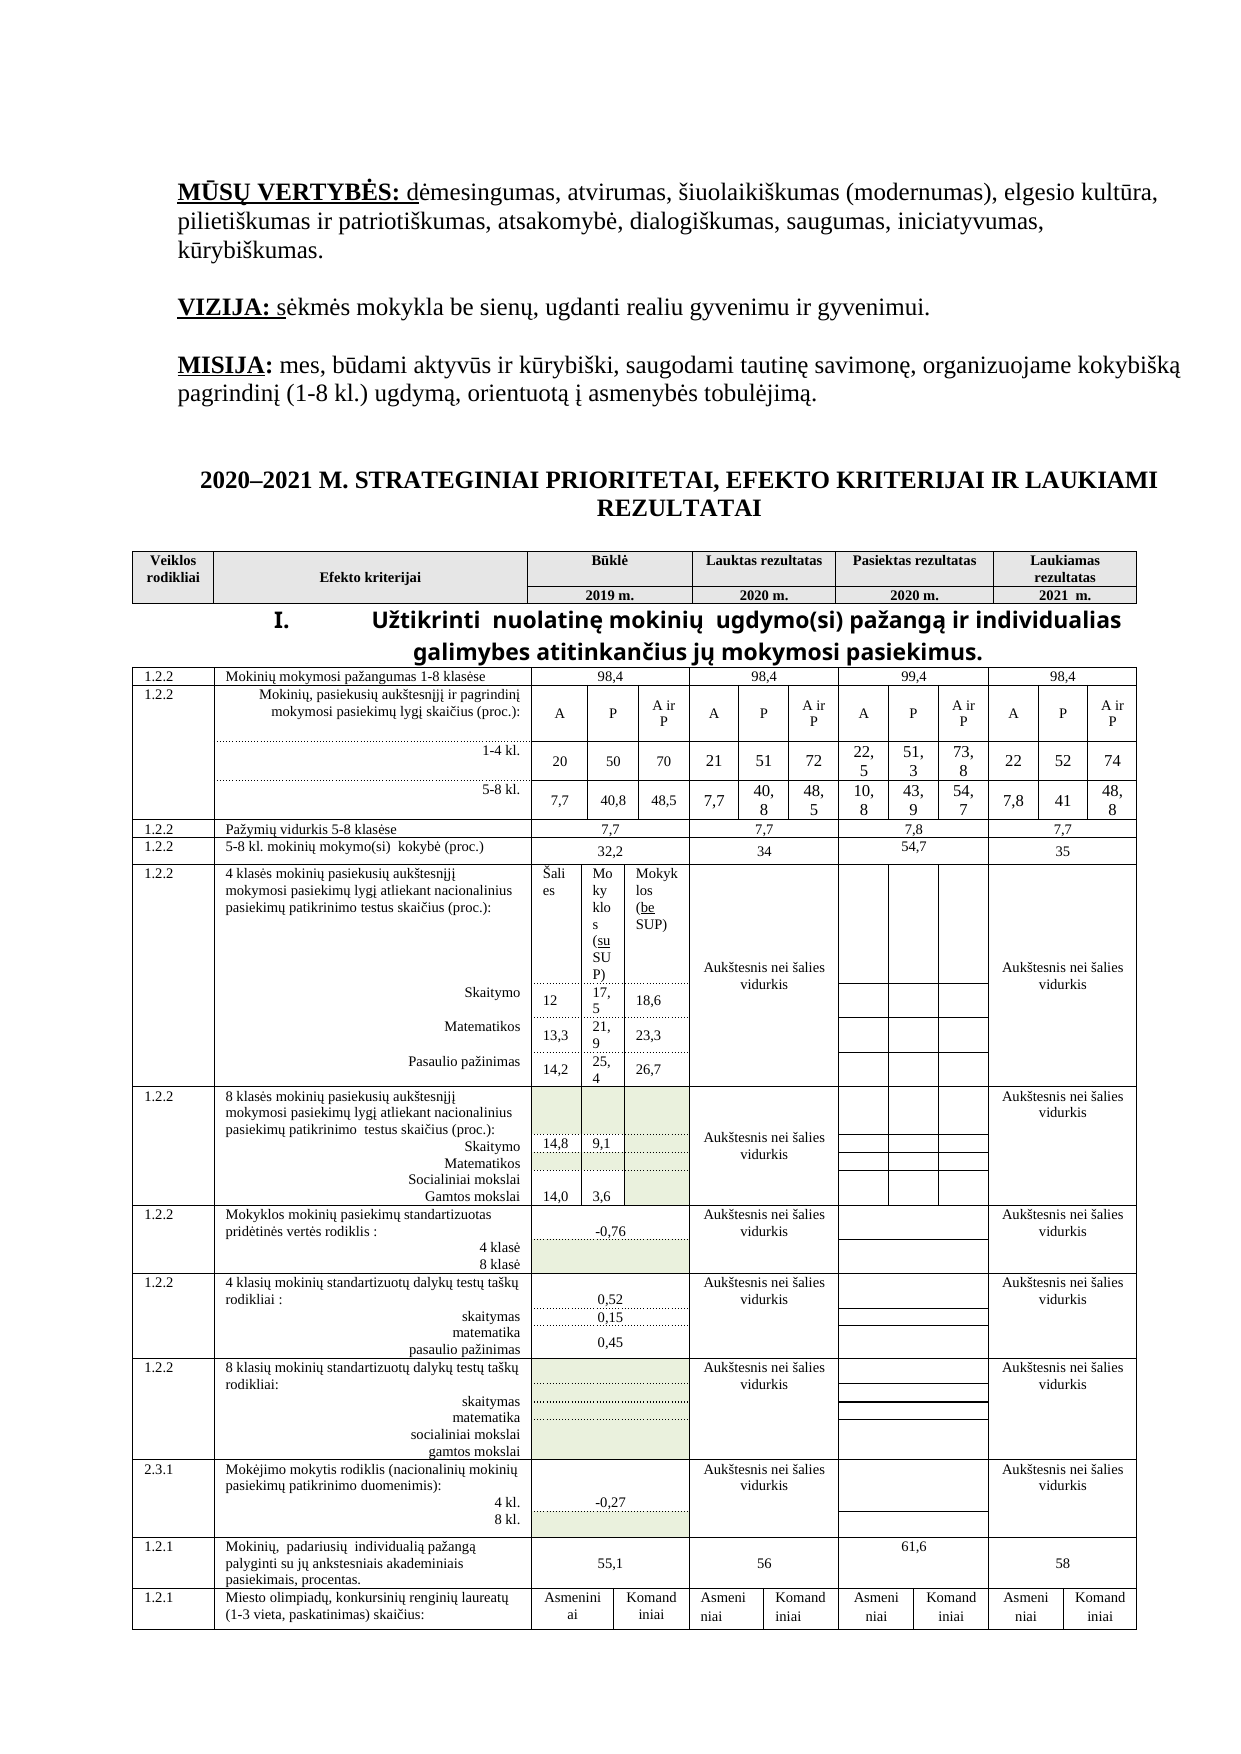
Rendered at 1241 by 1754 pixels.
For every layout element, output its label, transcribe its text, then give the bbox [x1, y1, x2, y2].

table_cell 18,6 [625, 983, 689, 1017]
table_header Laukiamas rezultatas [994, 552, 1136, 586]
table_cell 58 [989, 1538, 1136, 1588]
table_cell [889, 1135, 938, 1152]
table_cell Komandiniai [764, 1589, 838, 1629]
table_cell 5-8 kl. mokinių mokymo(si) kokybė (proc.) [215, 838, 531, 864]
table_cell 1-4 kl. [215, 741, 531, 780]
table_cell 22 [989, 742, 1038, 780]
table_cell [939, 984, 988, 1017]
table_cell Šalies [532, 865, 581, 982]
table_cell 21 [690, 742, 738, 780]
table_cell [582, 1087, 624, 1134]
table_cell [939, 1171, 988, 1205]
table_cell 7,8 [989, 781, 1038, 819]
table_cell 72 [789, 742, 838, 780]
table_cell 52 [1039, 742, 1087, 780]
table_cell Aukštesnis nei šalies vidurkis [690, 1274, 838, 1358]
table_cell 9,1 [582, 1134, 624, 1152]
table_cell Komandiniai [914, 1589, 988, 1629]
table_header Būklė [528, 552, 692, 586]
table_cell Aukštesnis nei šalies vidurkis [989, 1087, 1136, 1205]
table_cell [889, 1018, 938, 1052]
table_cell [532, 1087, 581, 1134]
table_cell Komandiniai [614, 1589, 689, 1629]
table_cell A ir P [939, 686, 988, 741]
table_cell [889, 1053, 938, 1086]
table_cell 50 [588, 742, 638, 780]
table_cell Asmeniniai [690, 1589, 763, 1629]
table_cell Aukštesnis nei šalies vidurkis [989, 1359, 1136, 1459]
table_cell 21,9 [582, 1017, 624, 1052]
table_cell 1.2.1 [133, 1589, 214, 1629]
table_cell [889, 865, 938, 982]
table_cell A [839, 686, 888, 741]
table_cell 20 [532, 742, 587, 780]
table_cell -0,76 [532, 1206, 689, 1239]
text MŪSŲ VERTYBĖS: dėmesingumas, atvirumas, šiuolaikiškumas (modernumas), elgesio kultūra, pilietiškumas ir patriotiškumas, atsakomybė, dialogiškumas, saugumas, iniciatyvumas, kūrybiškumas. [177, 177, 1181, 263]
table_cell Skaitymo [215, 983, 531, 1017]
table_cell [839, 1053, 888, 1086]
table_cell [625, 1170, 689, 1205]
table_header Lauktas rezultatas [693, 552, 835, 586]
table_cell Mokyklos mokinių pasiekimų standartizuotas pridėtinės vertės rodiklis : 4 klasė 8 klasė [215, 1206, 531, 1273]
table_cell [839, 1359, 988, 1383]
table_cell Aukštesnis nei šalies vidurkis [690, 1359, 838, 1459]
table_cell 1.2.2 [133, 865, 214, 1086]
table_cell [839, 1087, 888, 1134]
table_cell [839, 1384, 988, 1401]
table_cell [532, 1419, 689, 1459]
table_cell 1.2.2 [133, 1206, 214, 1273]
table_header 98,4 [532, 668, 689, 685]
table_cell Mokėjimo mokytis rodiklis (nacionalinių mokinių pasiekimų patikrinimo duomenimis): 4 kl. 8 kl. [215, 1460, 531, 1537]
table_cell 43,9 [889, 781, 938, 819]
table_cell 17,5 [582, 983, 624, 1017]
table_cell 40,8 [739, 781, 788, 819]
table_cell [215, 1589, 531, 1629]
table_cell [939, 1018, 988, 1052]
table_cell 4 klasės mokinių pasiekusių aukštesnįjį mokymosi pasiekimų lygį atliekant nacionalinius pasiekimų patikrinimo testus skaičius (proc.): [215, 865, 531, 982]
table_cell -0,27 [532, 1460, 689, 1511]
table_cell 74 [1088, 742, 1136, 780]
table_cell 26,7 [625, 1052, 689, 1086]
table_cell [839, 1326, 988, 1358]
table_cell 40,8 [588, 781, 638, 819]
table_cell 1.2.2 [133, 838, 214, 864]
table_cell 0,52 [532, 1274, 689, 1307]
table_cell 1.2.2 [133, 1274, 214, 1358]
table_cell [939, 1053, 988, 1086]
table_cell [889, 1171, 938, 1205]
table_cell [839, 1153, 888, 1170]
table_cell [839, 984, 888, 1017]
table_cell [839, 1135, 888, 1152]
table_cell 1.2.2 [133, 820, 214, 837]
table_cell [939, 1135, 988, 1152]
table_cell Komandiniai [1064, 1589, 1136, 1629]
table_cell 8 klasės mokinių pasiekusių aukštesnįjį mokymosi pasiekimų lygį atliekant nacionalinius pasiekimų patikrinimo testus skaičius (proc.): Skaitymo Matematikos Socialiniai mokslai Gamtos mokslai [215, 1087, 531, 1205]
table_header Pasiektas rezultatas [836, 552, 993, 586]
table_cell 51 [739, 742, 788, 780]
table_cell 5-8 kl. [215, 780, 531, 819]
table_cell 25,4 [582, 1052, 624, 1086]
table_cell 2019 m. [528, 587, 692, 603]
table_cell A ir P [1088, 686, 1136, 741]
table_cell 51,3 [889, 742, 938, 780]
table_cell 8 klasių mokinių standartizuotų dalykų testų taškų rodikliai: skaitymas matematika socialiniai mokslai gamtos mokslai [215, 1359, 531, 1459]
table_header Veiklos rodikliai [133, 552, 213, 603]
table_header Efekto kriterijai [214, 552, 527, 603]
table_cell Mokyklos (su SUP) [582, 865, 624, 982]
table_cell [625, 1152, 689, 1170]
table_cell Mokinių, padariusių individualią pažangą palyginti su jų ankstesniais akademiniais pasiekimais, procentas. [215, 1538, 531, 1588]
table_cell P [1039, 686, 1087, 741]
table_cell 70 [639, 742, 689, 780]
table_cell Asmeniniai [532, 1589, 613, 1629]
table_cell Aukštesnis nei šalies vidurkis [989, 1206, 1136, 1273]
table_cell A [690, 686, 738, 741]
table_cell [889, 1153, 938, 1170]
table_cell 7,7 [989, 820, 1136, 837]
table_cell [939, 1087, 988, 1134]
table_header 98,4 [989, 668, 1136, 685]
table_cell [839, 1018, 888, 1052]
table_cell 1.2.1 [133, 1538, 214, 1588]
table_cell [625, 1134, 689, 1152]
table_cell [532, 1152, 581, 1170]
table_cell 0,45 [532, 1325, 689, 1358]
table_cell 23,3 [625, 1017, 689, 1052]
text I. Užtikrinti nuolatinę mokinių ugdymo(si) pažangą ir individualias galimybes atitinkančius jų mokymosi pasiekimus. [215, 604, 1181, 667]
table_cell Aukštesnis nei šalies vidurkis [989, 1460, 1136, 1537]
table_cell P [588, 686, 638, 741]
table_cell 1.2.2 [133, 1359, 214, 1459]
table_cell 22,5 [839, 742, 888, 780]
table_cell 7,7 [690, 781, 738, 819]
table_cell 35 [989, 838, 1136, 864]
text 2020–2021 M. STRATEGINIAI PRIORITETAI, EFEKTO KRITERIJAI IR LAUKIAMI REZULTATAI [177, 465, 1181, 522]
table_cell [582, 1152, 624, 1170]
table_cell [532, 1239, 689, 1273]
table_cell 3,6 [582, 1170, 624, 1205]
table_cell 7,7 [532, 781, 587, 819]
table_cell 2.3.1 [133, 1460, 214, 1537]
table_header Mokinių mokymosi pažangumas 1-8 klasėse [215, 668, 531, 685]
table_cell 2020 m. [693, 587, 835, 603]
table_cell [839, 1240, 988, 1273]
table_cell 48,8 [1088, 781, 1136, 819]
table_cell P [739, 686, 788, 741]
table_cell 7,7 [690, 820, 838, 837]
table_cell Matematikos [215, 1017, 531, 1052]
table_cell [839, 1512, 988, 1537]
table_cell 54,7 [939, 781, 988, 819]
table_cell 12 [532, 983, 581, 1017]
table_cell Pasaulio pažinimas [215, 1052, 531, 1086]
table_cell [839, 1403, 988, 1419]
table_cell Aukštesnis nei šalies vidurkis [989, 865, 1136, 1086]
table_cell 7,8 [839, 820, 988, 837]
text MISIJA: mes, būdami aktyvūs ir kūrybiški, saugodami tautinę savimonę, organizuojame kokybišką pagrindinį (1-8 kl.) ugdymą, orientuotą į asmenybės tobulėjimą. [177, 350, 1181, 407]
table_cell [839, 1309, 988, 1325]
table_cell [625, 1087, 689, 1134]
table_cell 2020 m. [836, 587, 993, 603]
table_cell [889, 1087, 938, 1134]
table_cell P [889, 686, 938, 741]
table_cell Asmeniniai [839, 1589, 913, 1629]
table_cell A [989, 686, 1038, 741]
table_cell Aukštesnis nei šalies vidurkis [989, 1274, 1136, 1358]
table_cell 13,3 [532, 1017, 581, 1052]
table_cell 48,5 [789, 781, 838, 819]
table_cell 55,1 [532, 1538, 689, 1588]
table_cell 1.2.2 [133, 686, 214, 819]
table_cell [532, 1383, 689, 1401]
table_cell Aukštesnis nei šalies vidurkis [690, 865, 838, 1086]
table_cell [839, 1171, 888, 1205]
table_cell Aukštesnis nei šalies vidurkis [690, 1460, 838, 1537]
table_cell Aukštesnis nei šalies vidurkis [690, 1206, 838, 1273]
table_cell [939, 865, 988, 982]
table_cell 10,8 [839, 781, 888, 819]
table_header 99,4 [839, 668, 988, 685]
table_cell [839, 1460, 988, 1511]
table_cell 14,8 [532, 1134, 581, 1152]
table_cell 1.2.2 [133, 1087, 214, 1205]
table_cell 34 [690, 838, 838, 864]
table_cell [839, 1274, 988, 1307]
table_cell 73,8 [939, 742, 988, 780]
table_cell 41 [1039, 781, 1087, 819]
table_cell 14,0 [532, 1170, 581, 1205]
table_cell [532, 1401, 689, 1419]
table_cell 14,2 [532, 1052, 581, 1086]
table_cell 0,15 [532, 1308, 689, 1325]
table_cell 48,5 [639, 781, 689, 819]
table_cell A ir P [639, 686, 689, 741]
text VIZIJA: sėkmės mokykla be sienų, ugdanti realiu gyvenimu ir gyvenimui. [177, 292, 1181, 321]
table_cell [839, 1206, 988, 1239]
table_cell 54,7 [839, 838, 988, 864]
table_cell 4 klasių mokinių standartizuotų dalykų testų taškų rodikliai : skaitymas matematika pasaulio pažinimas [215, 1274, 531, 1358]
table_cell A ir P [789, 686, 838, 741]
table_cell 56 [690, 1538, 838, 1588]
table_cell [532, 1511, 689, 1537]
table_cell 7,7 [532, 820, 689, 837]
table_cell 61,6 [839, 1538, 988, 1588]
table_cell [839, 865, 888, 982]
table_cell Mokinių, pasiekusių aukštesnįjį ir pagrindinį mokymosi pasiekimų lygį skaičius (proc.): [215, 686, 531, 741]
table_cell Asmeniniai [989, 1589, 1063, 1629]
table_cell Pažymių vidurkis 5-8 klasėse [215, 820, 531, 837]
table_cell [889, 984, 938, 1017]
table_cell [532, 1359, 689, 1383]
table_header 98,4 [690, 668, 838, 685]
table_cell A [532, 686, 587, 741]
table_cell 32,2 [532, 838, 689, 864]
table_cell Aukštesnis nei šalies vidurkis [690, 1087, 838, 1205]
table_cell 2021 m. [994, 587, 1136, 603]
table_cell Mokyklos (be SUP) [625, 865, 689, 982]
table_cell [839, 1420, 988, 1459]
table_header 1.2.2 [133, 668, 214, 685]
table_cell [939, 1153, 988, 1170]
